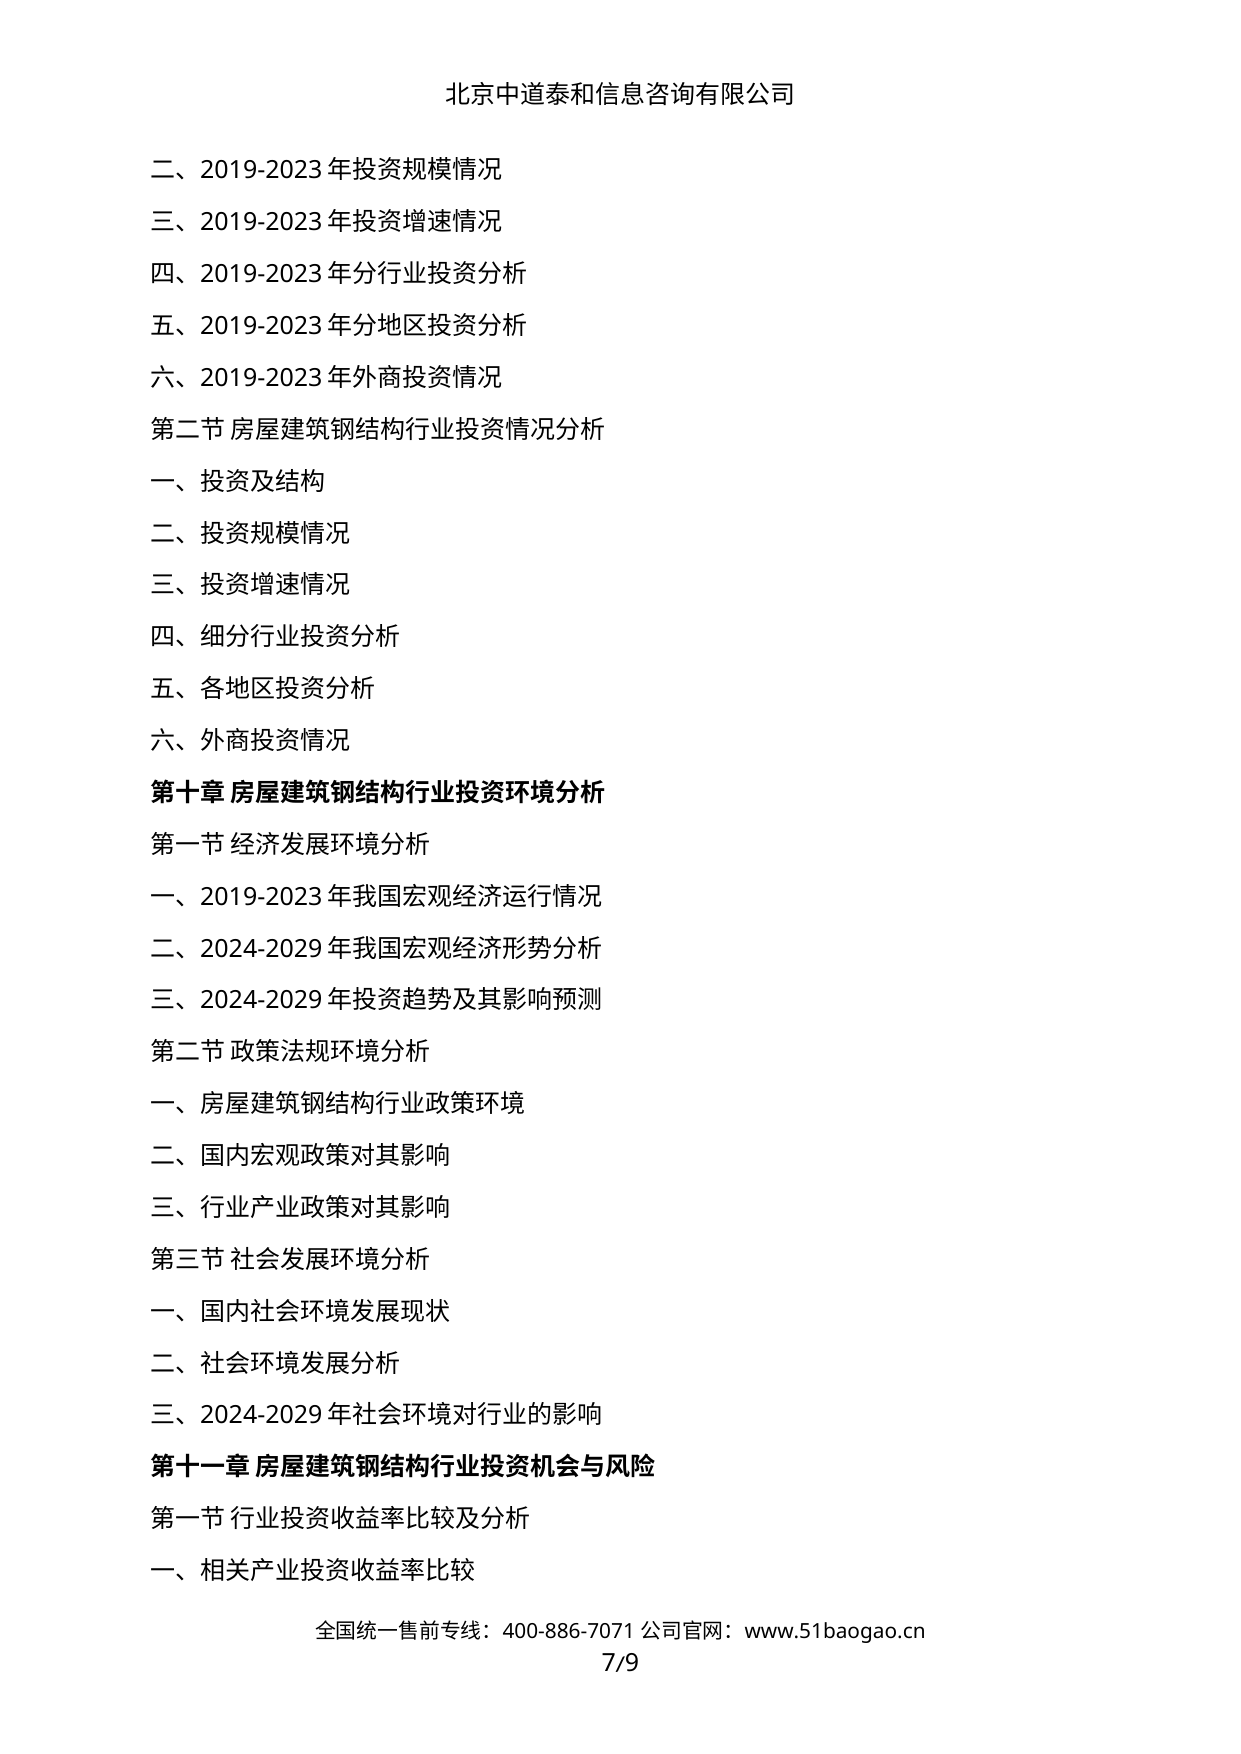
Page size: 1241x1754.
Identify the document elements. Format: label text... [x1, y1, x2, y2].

text 第一节 行业投资收益率比较及分析 [150, 1499, 1090, 1535]
text 三、2024-2029年社会环境对行业的影响 [150, 1395, 1090, 1431]
text 二、投资规模情况 [150, 513, 1090, 549]
text 第三节 社会发展环境分析 [150, 1239, 1090, 1276]
text 一、投资及结构 [150, 461, 1090, 497]
text 二、国内宏观政策对其影响 [150, 1136, 1090, 1172]
text 第一节 经济发展环境分析 [150, 824, 1090, 861]
text 三、行业产业政策对其影响 [150, 1187, 1090, 1224]
text 五、2019-2023年分地区投资分析 [150, 306, 1090, 342]
text 二、2024-2029年我国宏观经济形势分析 [150, 928, 1090, 964]
text 一、国内社会环境发展现状 [150, 1291, 1090, 1327]
text 第二节 政策法规环境分析 [150, 1032, 1090, 1068]
text 三、2019-2023年投资增速情况 [150, 202, 1090, 238]
text 四、2019-2023年分行业投资分析 [150, 254, 1090, 290]
text 第十章 房屋建筑钢结构行业投资环境分析 [150, 772, 1090, 809]
text 四、细分行业投资分析 [150, 617, 1090, 653]
text 六、2019-2023年外商投资情况 [150, 357, 1090, 394]
text 第十一章 房屋建筑钢结构行业投资机会与风险 [150, 1447, 1090, 1483]
text 三、投资增速情况 [150, 565, 1090, 601]
text 五、各地区投资分析 [150, 669, 1090, 705]
text 六、外商投资情况 [150, 721, 1090, 757]
text 第二节 房屋建筑钢结构行业投资情况分析 [150, 409, 1090, 446]
text 一、房屋建筑钢结构行业政策环境 [150, 1084, 1090, 1120]
text 一、相关产业投资收益率比较 [150, 1551, 1090, 1587]
text 三、2024-2029年投资趋势及其影响预测 [150, 980, 1090, 1016]
text 二、社会环境发展分析 [150, 1343, 1090, 1379]
text 一、2019-2023年我国宏观经济运行情况 [150, 876, 1090, 912]
text 二、2019-2023年投资规模情况 [150, 150, 1090, 186]
